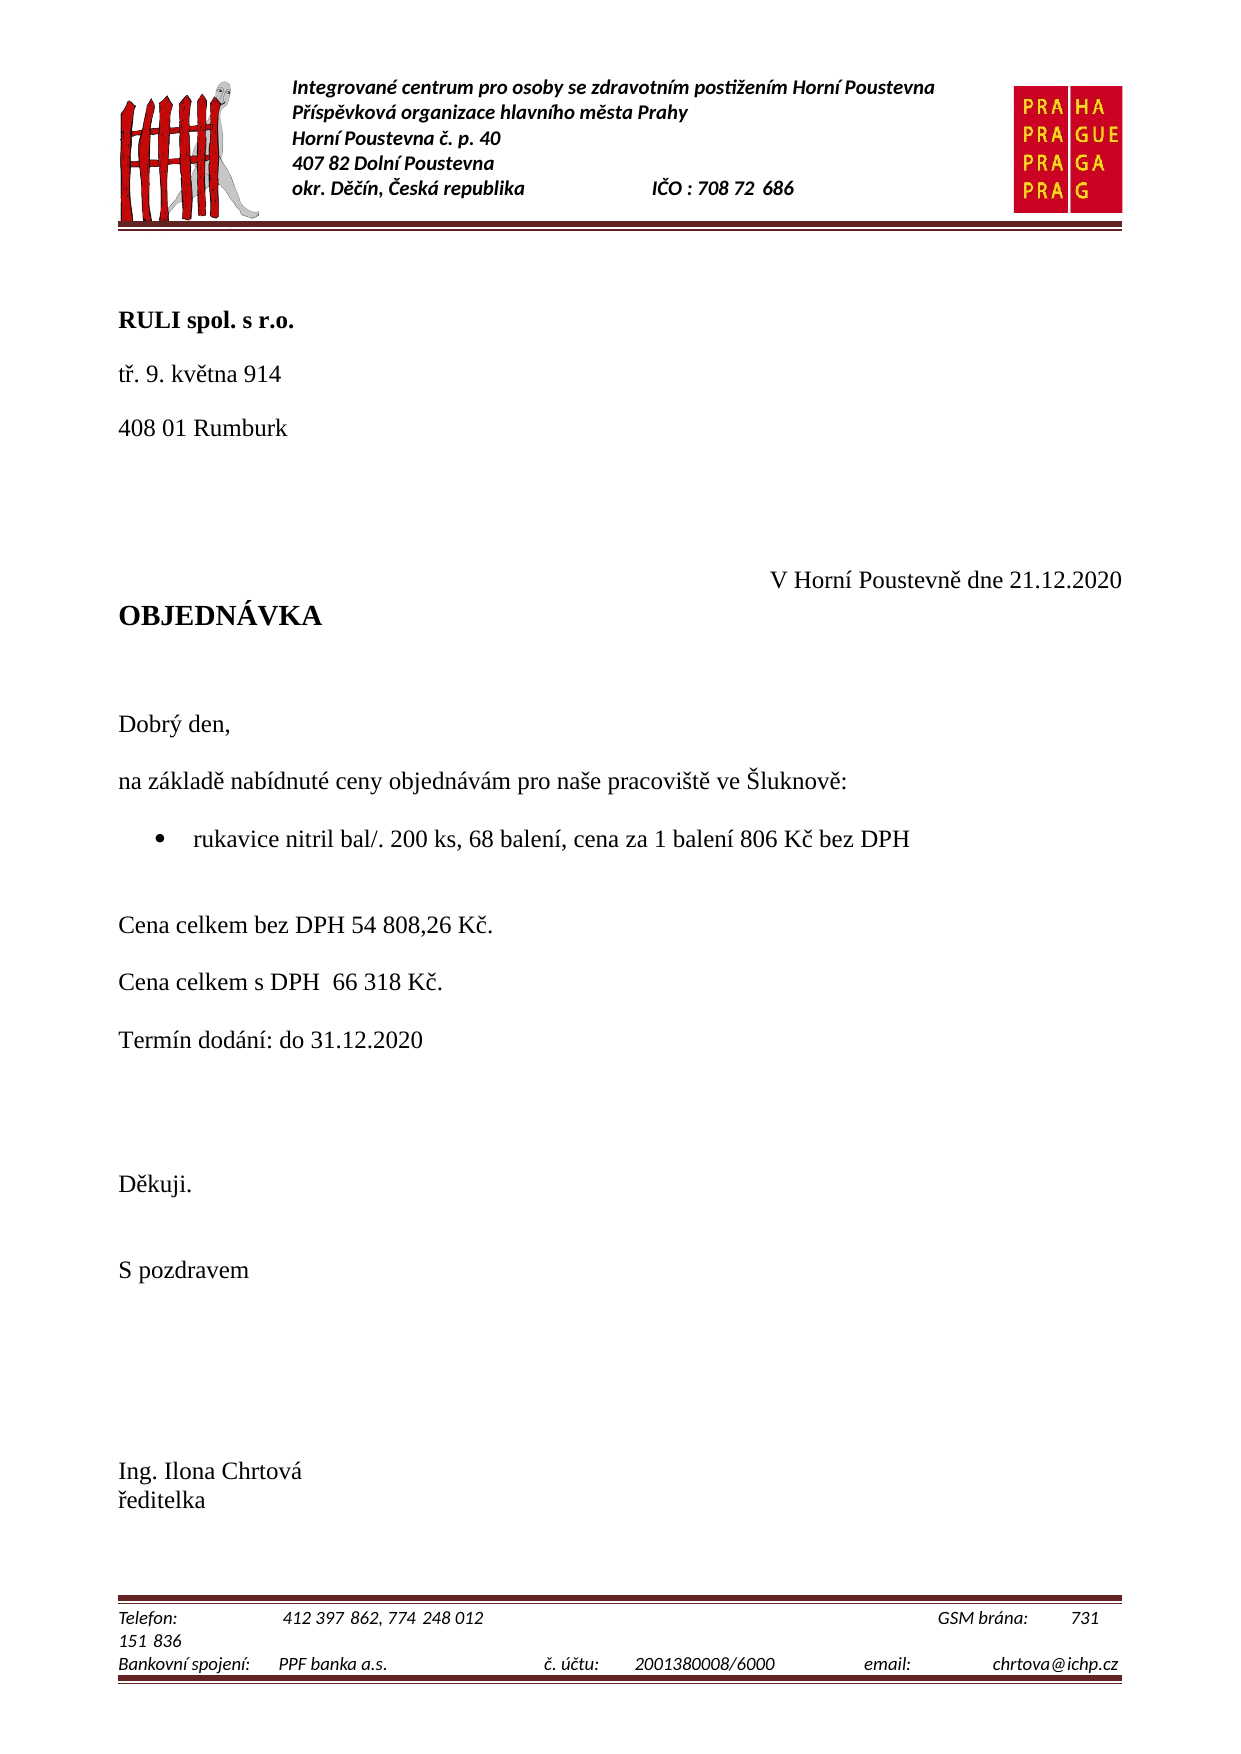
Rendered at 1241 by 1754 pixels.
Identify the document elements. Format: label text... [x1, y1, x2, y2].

text Cena celkem bez DPH 54 808,26 Kč. [118, 910, 1122, 939]
text 408 01 Rumburk [118, 413, 1122, 441]
text S pozdravem [118, 1255, 1122, 1284]
text Dobrý den, [118, 709, 1122, 737]
picture [1013, 86, 1123, 213]
text Cena celkem s DPH 66 318 Kč. [118, 967, 1122, 996]
text Ing. Ilona Chrtová [118, 1456, 1122, 1485]
text OBJEDNÁVKA [118, 598, 1122, 632]
text ředitelka [118, 1485, 1122, 1514]
list rukavice nitril bal/. 200 ks, 68 balení, cena za 1 balení 806 Kč bez DPH [156, 824, 1122, 852]
text Děkuji. [118, 1169, 1122, 1197]
text tř. 9. května 914 [118, 359, 1122, 387]
text RULI spol. s r.o. [118, 305, 1122, 334]
picture [96, 73, 279, 246]
text V Horní Poustevně dne 21.12.2020 [118, 566, 1122, 594]
text Termín dodání: do 31.12.2020 [118, 1025, 1122, 1054]
text na základě nabídnuté ceny objednávám pro naše pracoviště ve Šluknově: [118, 766, 1122, 795]
